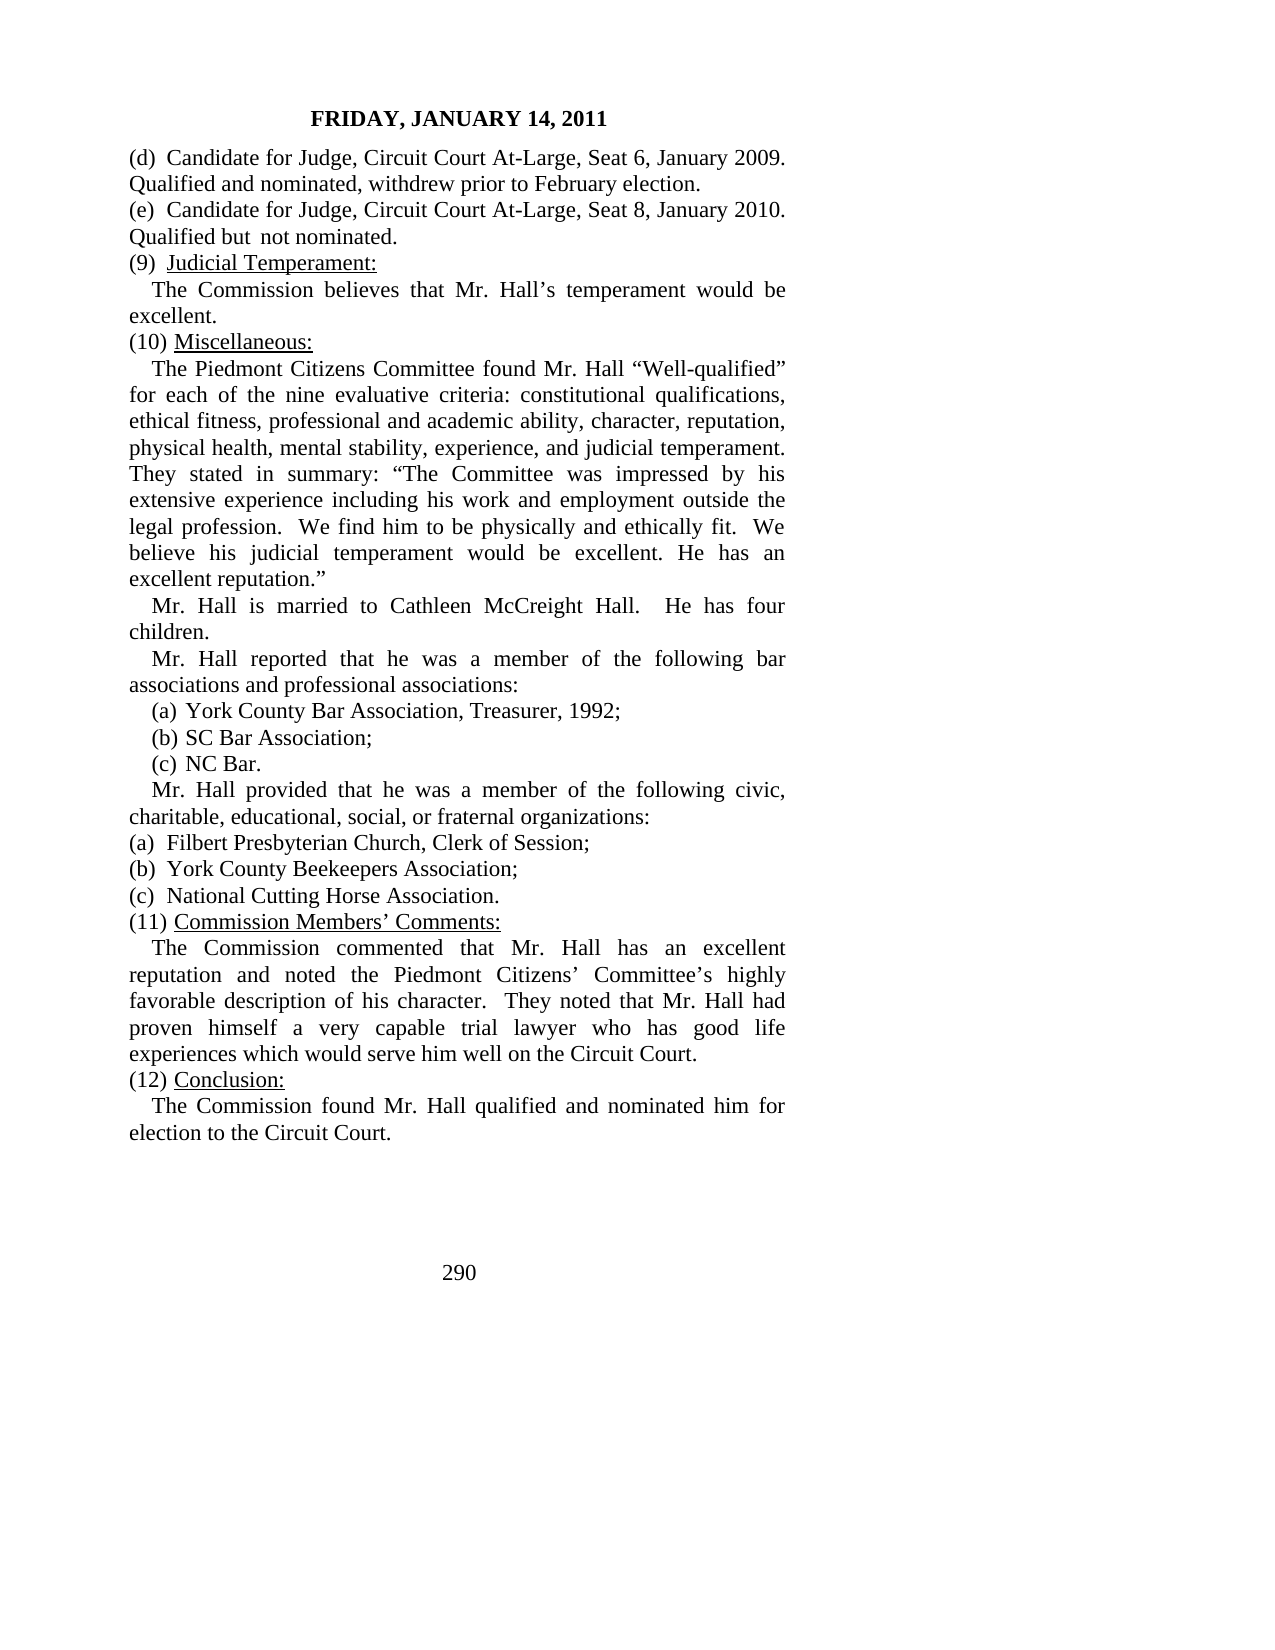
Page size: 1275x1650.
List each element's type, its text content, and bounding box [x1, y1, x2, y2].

text Mr. Hall reported that he was a member of the following bar associations and professional associations: [129, 644, 787, 697]
text (9) Judicial Temperament: [129, 249, 787, 276]
text (b) York County Beekeepers Association; [129, 855, 787, 882]
text The Commission commented that Mr. Hall has an excellent reputation and noted the Piedmont Citizens’ Committee’s highly favorable description of his character. They noted that Mr. Hall had proven himself a very capable trial lawyer who has good life experiences which would serve him well on the Circuit Court. [129, 934, 787, 1066]
text (b) SC Bar Association; [129, 724, 787, 750]
text (c) NC Bar. [129, 750, 787, 776]
text (c) National Cutting Horse Association. [129, 882, 787, 908]
text (d) Candidate for Judge, Circuit Court At-Large, Seat 6, January 2009. Qualified and nominated, withdrew prior to February election. [129, 144, 787, 197]
text (10) Miscellaneous: [129, 328, 787, 355]
text (11) Commission Members’ Comments: [129, 908, 787, 934]
text (a) Filbert Presbyterian Church, Clerk of Session; [129, 829, 787, 855]
text Mr. Hall provided that he was a member of the following civic, charitable, educational, social, or fraternal organizations: [129, 776, 787, 829]
text Mr. Hall is married to Cathleen McCreight Hall. He has four children. [129, 592, 787, 644]
text (a) York County Bar Association, Treasurer, 1992; [129, 697, 787, 724]
text (e) Candidate for Judge, Circuit Court At-Large, Seat 8, January 2010. Qualified but not nominated. [129, 197, 787, 249]
text The Commission believes that Mr. Hall’s temperament would be excellent. [129, 276, 787, 328]
text (12) Conclusion: [129, 1066, 787, 1093]
text The Commission found Mr. Hall qualified and nominated him for election to the Circuit Court. [129, 1093, 787, 1145]
text The Piedmont Citizens Committee found Mr. Hall “Well-qualified” for each of the nine evaluative criteria: constitutional qualifications, ethical fitness, professional and academic ability, character, reputation, physical health, mental stability, experience, and judicial temperament. They stated in summary: “The Committee was impressed by his extensive experience including his work and employment outside the legal profession. We find him to be physically and ethically fit. We believe his judicial temperament would be excellent. He has an excellent reputation.” [129, 355, 787, 592]
